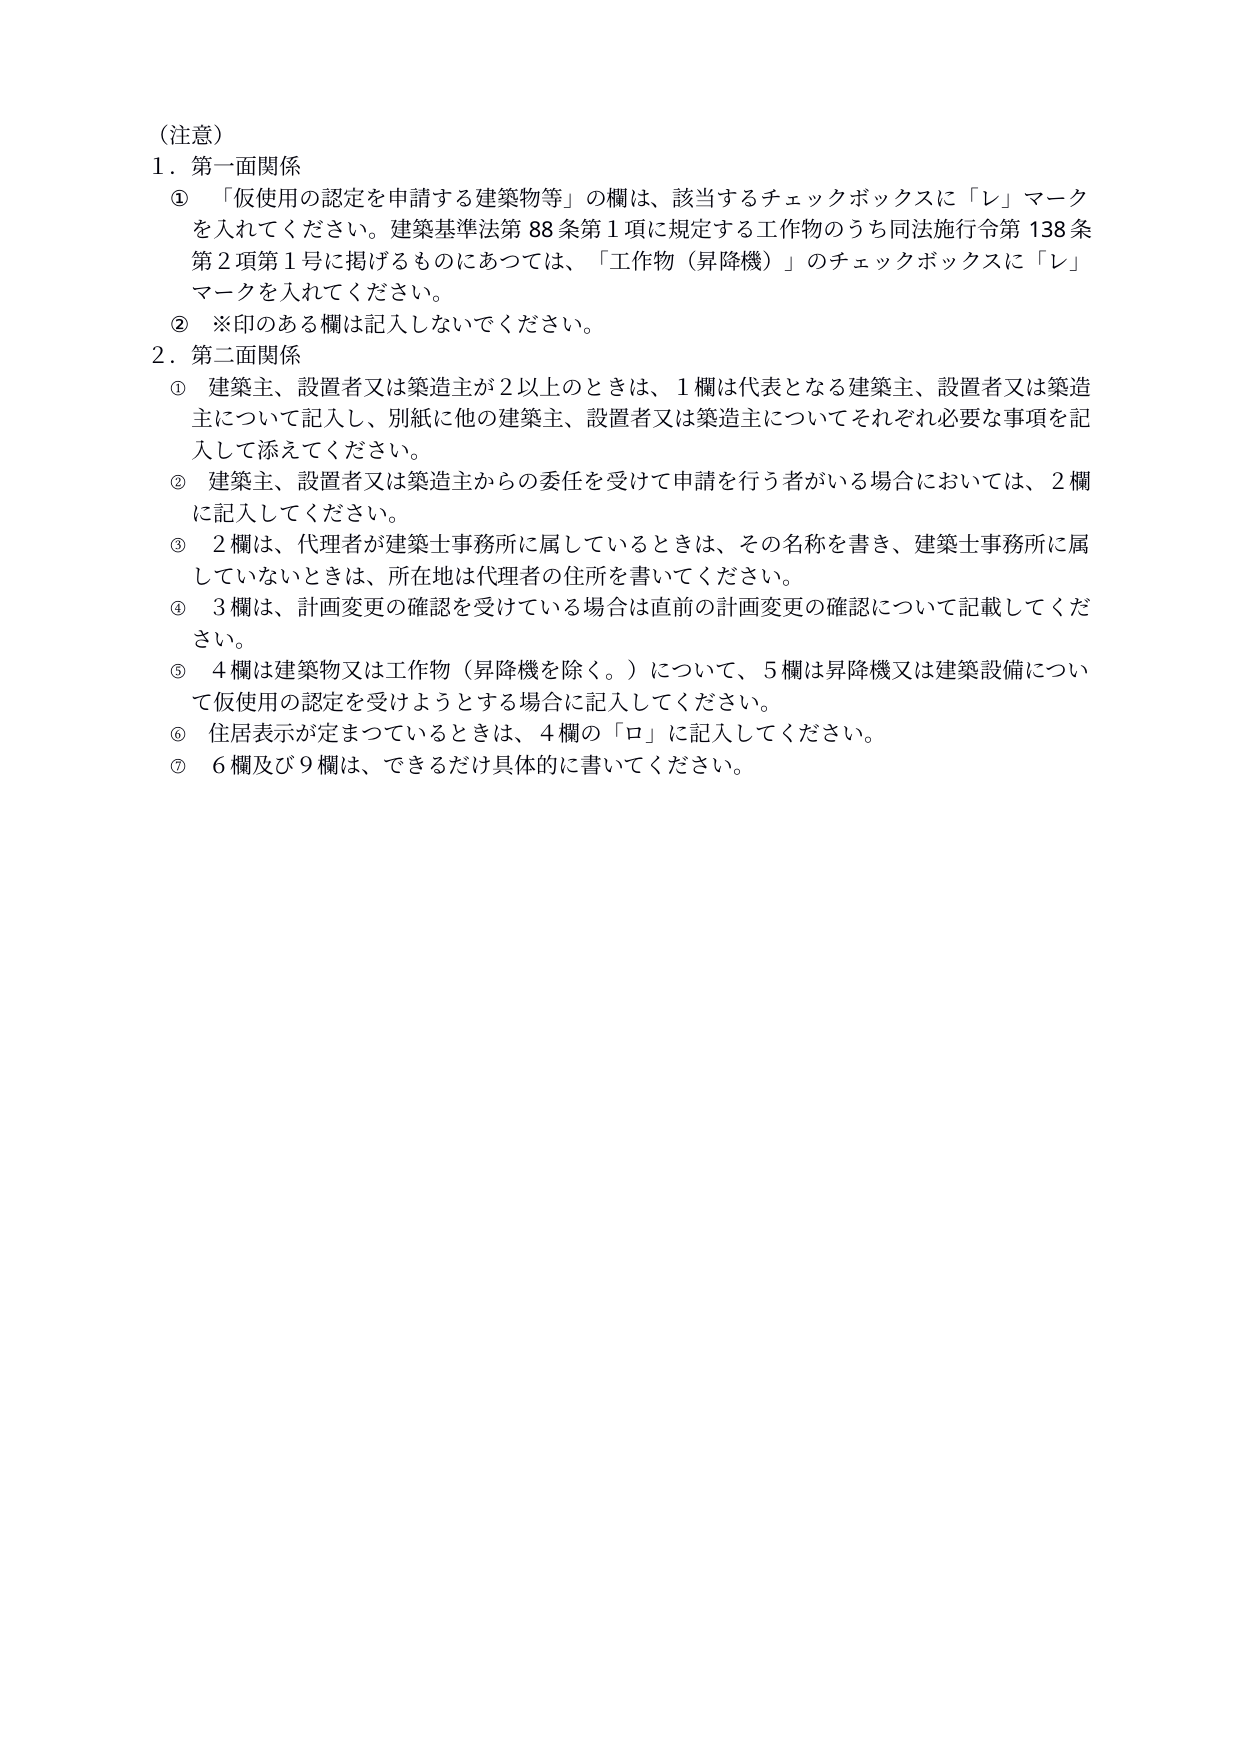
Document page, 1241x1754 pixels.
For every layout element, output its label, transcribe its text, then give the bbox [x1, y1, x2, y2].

text （注意） [148, 118, 1092, 149]
text ③ ２欄は、代理者が建築士事務所に属しているときは、その名称を書き、建築士事務所に属していないときは、所在地は代理者の住所を書いてください。 [169, 528, 1092, 591]
text １．第一面関係 [148, 149, 1092, 181]
text ① 「仮使用の認定を申請する建築物等」の欄は、該当するチェックボックスに「レ」マークを入れてください。建築基準法第88条第１項に規定する工作物のうち同法施行令第138条第２項第１号に掲げるものにあつては、「工作物（昇降機）」のチェックボックスに「レ」マークを入れてください。 [169, 181, 1092, 307]
text ④ ３欄は、計画変更の確認を受けている場合は直前の計画変更の確認について記載してください。 [169, 591, 1092, 654]
text ② 建築主、設置者又は築造主からの委任を受けて申請を行う者がいる場合においては、２欄に記入してください。 [169, 464, 1092, 528]
text ① 建築主、設置者又は築造主が２以上のときは、１欄は代表となる建築主、設置者又は築造主について記入し、別紙に他の建築主、設置者又は築造主についてそれぞれ必要な事項を記入して添えてください。 [169, 370, 1092, 464]
text ⑦ ６欄及び９欄は、できるだけ具体的に書いてください。 [169, 748, 1092, 780]
text ⑤ ４欄は建築物又は工作物（昇降機を除く。）について、５欄は昇降機又は建築設備について仮使用の認定を受けようとする場合に記入してください。 [169, 654, 1092, 717]
text ② ※印のある欄は記入しないでください。 [169, 307, 1092, 339]
text ２．第二面関係 [148, 339, 1092, 370]
text ⑥ 住居表示が定まつているときは、４欄の「ロ」に記入してください。 [169, 717, 1092, 748]
